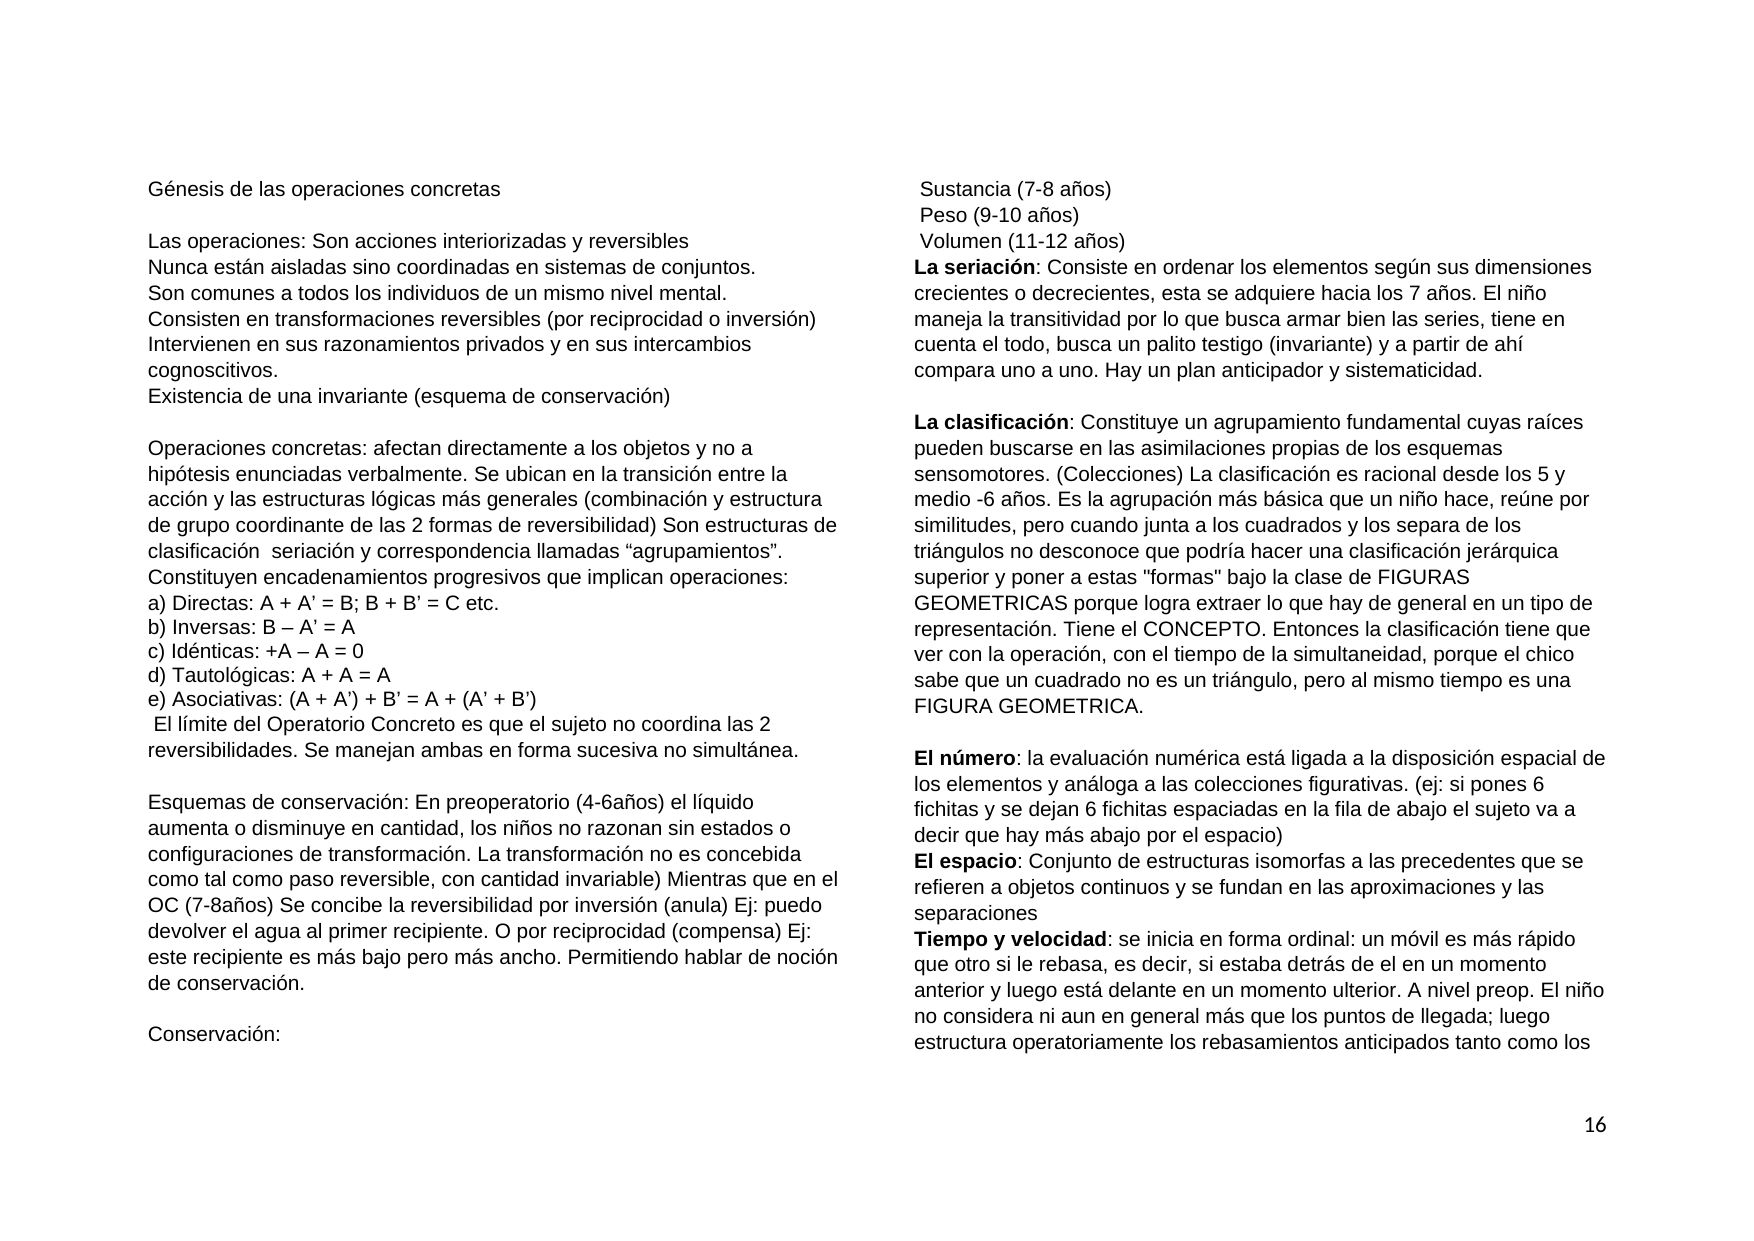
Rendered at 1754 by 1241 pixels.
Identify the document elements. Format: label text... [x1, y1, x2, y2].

text Nunca están aisladas sino coordinadas en sistemas de conjuntos. [148, 255, 840, 279]
text b) Inversas: B – A’ = A [148, 614, 840, 638]
text El espacio: Conjunto de estructuras isomorfas a las precedentes que se refieren a objetos continuos y se fundan en las aproximaciones y las separaciones [914, 849, 1606, 924]
text Peso (9-10 años) [914, 203, 1606, 227]
text La clasificación: Constituye un agrupamiento fundamental cuyas raíces pueden buscarse en las asimilaciones propias de los esquemas sensomotores. (Colecciones) La clasificación es racional desde los 5 y medio -6 años. Es la agrupación más básica que un niño hace, reúne por similitudes, pero cuando junta a los cuadrados y los separa de los triángulos no desconoce que podría hacer una clasificación jerárquica superior y poner a estas "formas" bajo la clase de FIGURAS GEOMETRICAS porque logra extraer lo que hay de general en un tipo de representación. Tiene el CONCEPTO. Entonces la clasificación tiene que ver con la operación, con el tiempo de la simultaneidad, porque el chico sabe que un cuadrado no es un triángulo, pero al mismo tiempo es una FIGURA GEOMETRICA. [914, 410, 1606, 718]
text e) Asociativas: (A + A’) + B’ = A + (A’ + B’) [148, 686, 840, 710]
text Existencia de una invariante (esquema de conservación) [148, 384, 840, 408]
text c) Idénticas: +A – A = 0 [148, 638, 840, 662]
text Intervienen en sus razonamientos privados y en sus intercambios cognoscitivos. [148, 332, 840, 382]
text d) Tautológicas: A + A = A [148, 662, 840, 686]
text Génesis de las operaciones concretas [148, 177, 840, 201]
text Las operaciones: Son acciones interiorizadas y reversibles [148, 229, 840, 253]
text Volumen (11-12 años) [914, 229, 1606, 253]
text El límite del Operatorio Concreto es que el sujeto no coordina las 2 reversibilidades. Se manejan ambas en forma sucesiva no simultánea. [148, 712, 840, 762]
text La seriación: Consiste en ordenar los elementos según sus dimensiones crecientes o decrecientes, esta se adquiere hacia los 7 años. El niño maneja la transitividad por lo que busca armar bien las series, tiene en cuenta el todo, busca un palito testigo (invariante) y a partir de ahí compara uno a uno. Hay un plan anticipador y sistematicidad. [914, 255, 1606, 382]
text a) Directas: A + A’ = B; B + B’ = C etc. [148, 591, 840, 614]
text Conservación: [148, 1022, 840, 1046]
text Son comunes a todos los individuos de un mismo nivel mental. [148, 281, 840, 304]
text Sustancia (7-8 años) [914, 177, 1606, 201]
text El número: la evaluación numérica está ligada a la disposición espacial de los elementos y análoga a las colecciones figurativas. (ej: si pones 6 fichitas y se dejan 6 fichitas espaciadas en la fila de abajo el sujeto va a decir que hay más abajo por el espacio) [914, 746, 1606, 847]
text Operaciones concretas: afectan directamente a los objetos y no a hipótesis enunciadas verbalmente. Se ubican en la transición entre la acción y las estructuras lógicas más generales (combinación y estructura de grupo coordinante de las 2 formas de reversibilidad) Son estructuras de clasificación seriación y correspondencia llamadas “agrupamientos”. Constituyen encadenamientos progresivos que implican operaciones: [148, 436, 840, 589]
text Consisten en transformaciones reversibles (por reciprocidad o inversión) [148, 306, 840, 330]
text Esquemas de conservación: En preoperatorio (4-6años) el líquido aumenta o disminuye en cantidad, los niños no razonan sin estados o configuraciones de transformación. La transformación no es concebida como tal como paso reversible, con cantidad invariable) Mientras que en el OC (7-8años) Se concibe la reversibilidad por inversión (anula) Ej: puedo devolver el agua al primer recipiente. O por reciprocidad (compensa) Ej: este recipiente es más bajo pero más ancho. Permitiendo hablar de noción de conservación. [148, 790, 840, 994]
